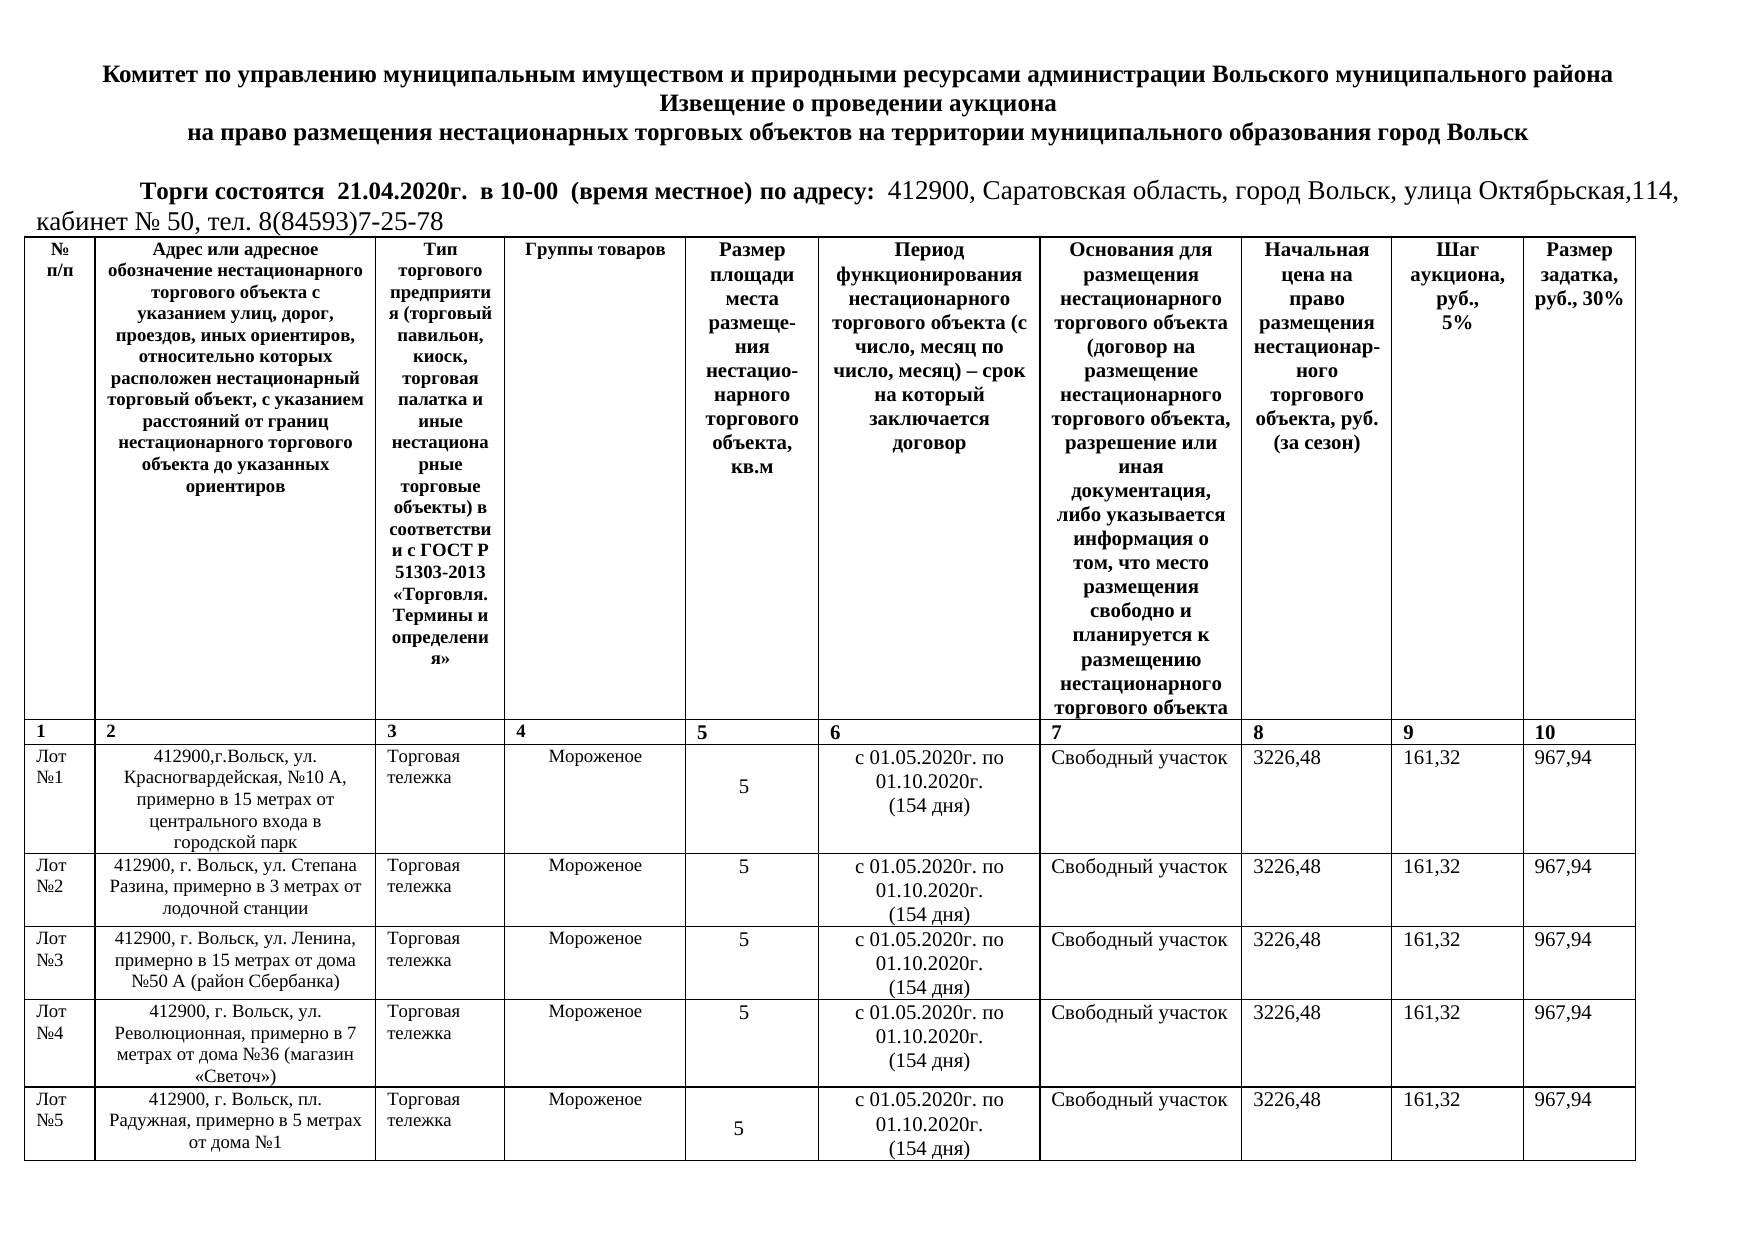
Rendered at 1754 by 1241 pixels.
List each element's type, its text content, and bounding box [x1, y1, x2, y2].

table_cell 3226,48 [1242, 1088, 1391, 1159]
table_cell 967,94 [1524, 854, 1635, 926]
table_cell 10 [1524, 720, 1635, 744]
table_header Адрес или адресное обозначение нестационарного торгового объекта с указанием улиц, дорог, проездов, иных ориентиров, относительно которых расположен нестационарный торговый объект, с указанием расстояний от границ нестационарного торгового объекта до указанных ориентиров [96, 238, 375, 719]
table_cell Лот №5 [25, 1088, 94, 1159]
table_cell 9 [1392, 720, 1523, 744]
table_cell Лот №1 [25, 745, 94, 853]
table_header Основания для размещения нестационарного торгового объекта (договор на размещение нестационарного торгового объекта, разрешение или иная документация, либо указывается информация о том, что место размещения свободно и планируется к размещению нестационарного торгового объекта [1041, 238, 1241, 719]
table_header Размер площади места размеще-ния нестацио-нарного торгового объекта, кв.м [686, 238, 818, 719]
table_cell 4 [505, 720, 685, 744]
table_cell Торговая тележка [376, 854, 504, 926]
table_cell 3226,48 [1242, 1000, 1391, 1086]
table_cell 5 [686, 720, 818, 744]
table_cell Свободный участок [1041, 854, 1241, 926]
table_cell Мороженое [505, 745, 685, 853]
table_cell 412900, г. Вольск, ул. Степана Разина, примерно в 3 метрах от лодочной станции [96, 854, 375, 926]
table_cell Лот №3 [25, 927, 94, 999]
table_cell 967,94 [1524, 927, 1635, 999]
table_cell 161,32 [1392, 745, 1523, 853]
table_cell Мороженое [505, 1000, 685, 1086]
table_cell 412900, г. Вольск, пл. Радужная, примерно в 5 метрах от дома №1 [96, 1088, 375, 1159]
table_cell с 01.05.2020г. по 01.10.2020г. (154 дня) [819, 745, 1039, 853]
table_cell Мороженое [505, 927, 685, 999]
table_cell с 01.05.2020г. по 01.10.2020г. (154 дня) [819, 1088, 1039, 1159]
table_cell 161,32 [1392, 1000, 1523, 1086]
table_cell 3226,48 [1242, 927, 1391, 999]
table_cell 5 [686, 1088, 818, 1159]
table_cell 161,32 [1392, 927, 1523, 999]
table_header Тип торгового предприятия (торговый павильон, киоск, торговая палатка и иные нестационарные торговые объекты) в соответствии с ГОСТ Р 51303-2013 «Торговля. Термины и определения» [376, 238, 504, 719]
table_cell 3 [376, 720, 504, 744]
table_cell 5 [686, 1000, 818, 1086]
table_header № п/п [25, 238, 94, 719]
table_cell 5 [686, 745, 818, 853]
table_cell 3226,48 [1242, 745, 1391, 853]
table_cell Свободный участок [1041, 927, 1241, 999]
text на право размещения нестационарных торговых объектов на территории муниципального образования город Вольск [36, 117, 1680, 145]
table_header Размер задатка, руб., 30% [1524, 238, 1635, 719]
table_cell 412900,г.Вольск, ул. Красногвардейская, №10 А, примерно в 15 метрах от центрального входа в городской парк [96, 745, 375, 853]
table_header Группы товаров [505, 238, 685, 719]
text Комитет по управлению муниципальным имуществом и природными ресурсами администрации Вольского муниципального района [36, 59, 1680, 88]
table_header Шаг аукциона, руб., 5% [1392, 238, 1523, 719]
text Торги состоятся 21.04.2020г. в 10-00 (время местное) по адресу: 412900, Саратовская область, город Вольск, улица Октябрьская,114, кабинет № 50, тел. 8(84593)7-25-78 [36, 174, 1680, 236]
table_cell 161,32 [1392, 1088, 1523, 1159]
table_cell 161,32 [1392, 854, 1523, 926]
table_cell 3226,48 [1242, 854, 1391, 926]
table_cell Торговая тележка [376, 1000, 504, 1086]
table_cell Торговая тележка [376, 927, 504, 999]
table_cell Лот №4 [25, 1000, 94, 1086]
table_cell 5 [686, 927, 818, 999]
table_cell 412900, г. Вольск, ул. Революционная, примерно в 7 метрах от дома №36 (магазин «Светоч») [96, 1000, 375, 1086]
table_cell Мороженое [505, 1088, 685, 1159]
table_cell Торговая тележка [376, 1088, 504, 1159]
table_cell 5 [686, 854, 818, 926]
table_cell 967,94 [1524, 745, 1635, 853]
text Извещение о проведении аукциона [36, 88, 1680, 117]
table_cell Мороженое [505, 854, 685, 926]
table_cell с 01.05.2020г. по 01.10.2020г. (154 дня) [819, 854, 1039, 926]
table_cell Свободный участок [1041, 1000, 1241, 1086]
table_cell Торговая тележка [376, 745, 504, 853]
table_cell Лот №2 [25, 854, 94, 926]
table_cell 2 [96, 720, 375, 744]
table_cell 6 [819, 720, 1039, 744]
table_cell Свободный участок [1041, 1088, 1241, 1159]
table_cell с 01.05.2020г. по 01.10.2020г. (154 дня) [819, 1000, 1039, 1086]
table_cell Свободный участок [1041, 745, 1241, 853]
table_cell 1 [25, 720, 94, 744]
table_cell 967,94 [1524, 1000, 1635, 1086]
table_header Период функционирования нестационарного торгового объекта (с число, месяц по число, месяц) – срок на который заключается договор [819, 238, 1039, 719]
table_cell 7 [1041, 720, 1241, 744]
table_header Начальная цена на право размещения нестационар-ного торгового объекта, руб. (за сезон) [1242, 238, 1391, 719]
table_cell 412900, г. Вольск, ул. Ленина, примерно в 15 метрах от дома №50 А (район Сбербанка) [96, 927, 375, 999]
table_cell 8 [1242, 720, 1391, 744]
table_cell с 01.05.2020г. по 01.10.2020г. (154 дня) [819, 927, 1039, 999]
table_cell 967,94 [1524, 1088, 1635, 1159]
